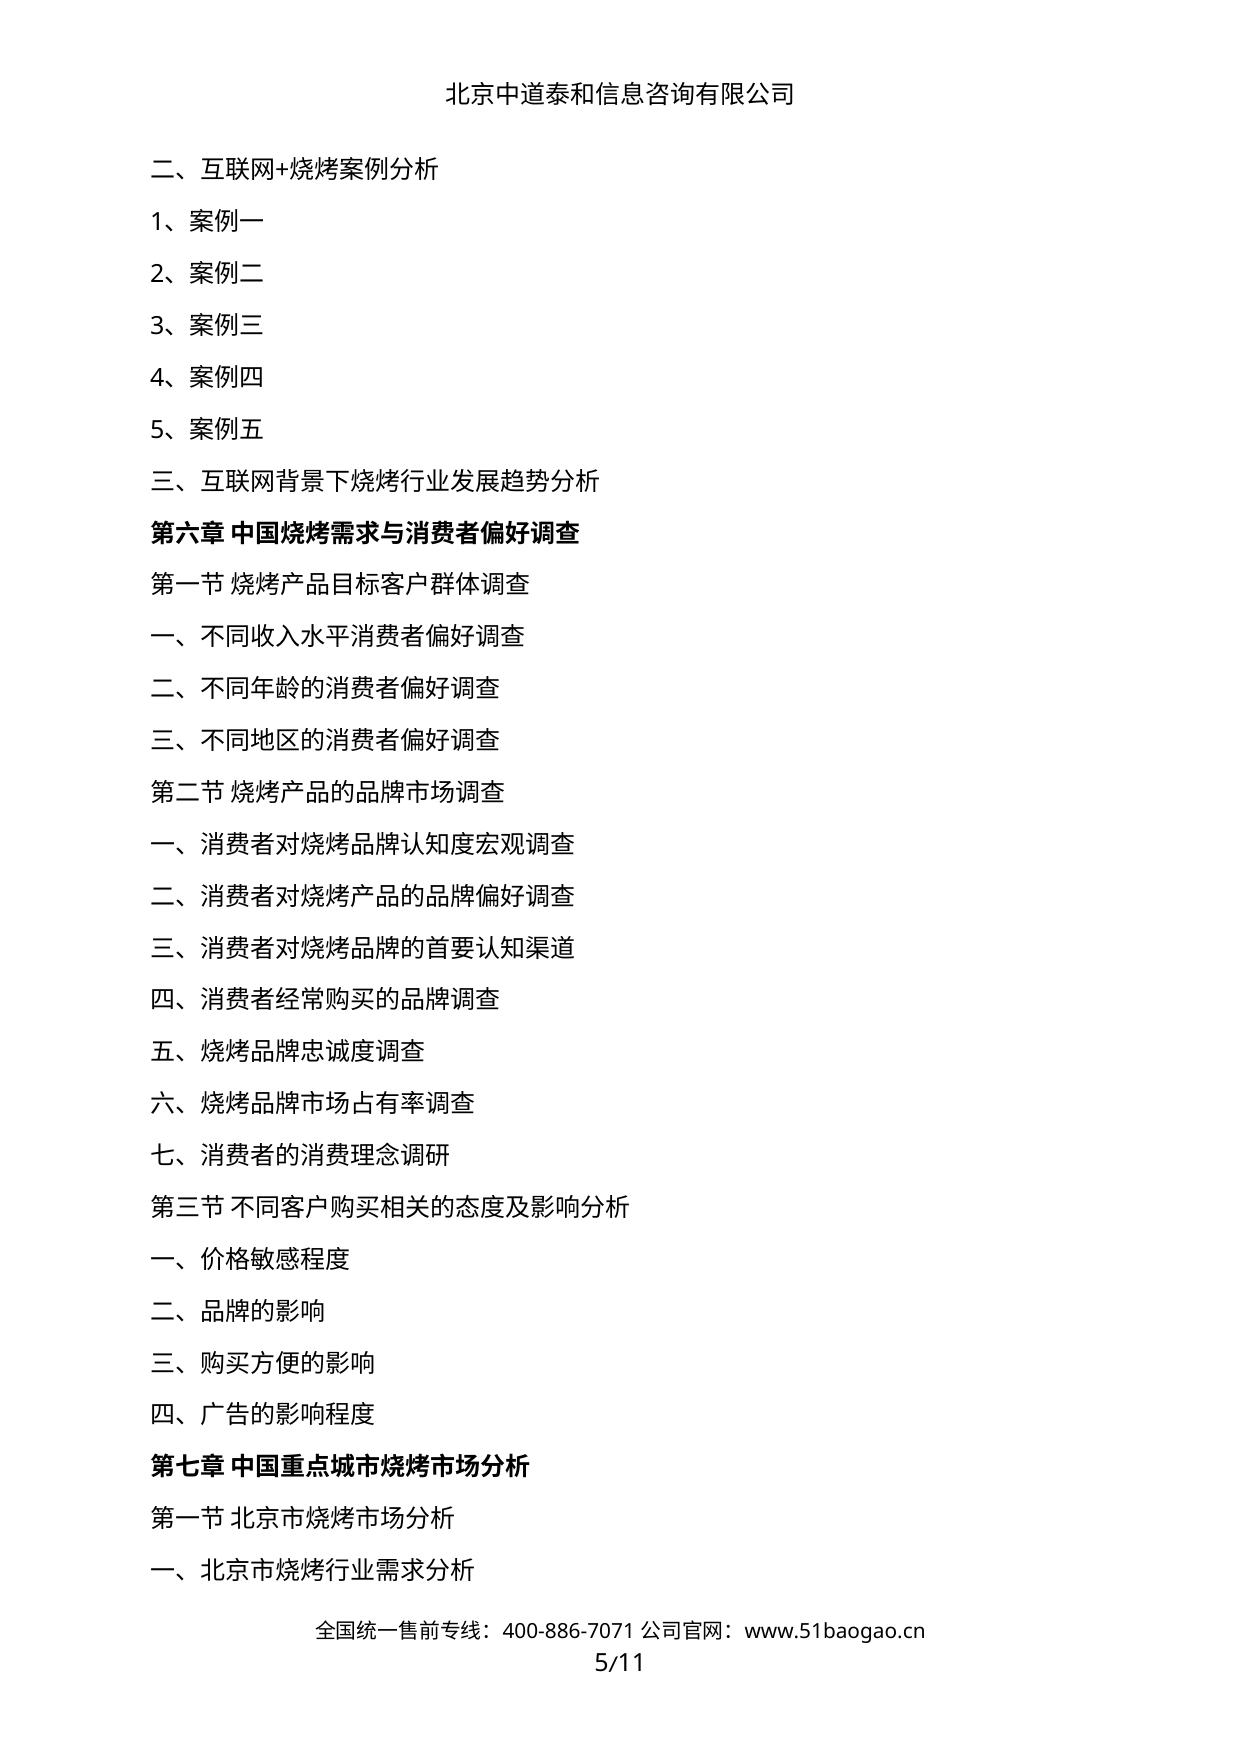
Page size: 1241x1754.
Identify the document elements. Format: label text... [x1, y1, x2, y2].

text 三、消费者对烧烤品牌的首要认知渠道 [150, 928, 1090, 964]
text 第六章 中国烧烤需求与消费者偏好调查 [150, 513, 1090, 549]
text 第三节 不同客户购买相关的态度及影响分析 [150, 1187, 1090, 1224]
text 一、不同收入水平消费者偏好调查 [150, 617, 1090, 653]
text 四、消费者经常购买的品牌调查 [150, 980, 1090, 1016]
text 1、案例一 [150, 202, 1090, 238]
text 二、不同年龄的消费者偏好调查 [150, 669, 1090, 705]
text 五、烧烤品牌忠诚度调查 [150, 1032, 1090, 1068]
text 第一节 烧烤产品目标客户群体调查 [150, 565, 1090, 601]
text 第七章 中国重点城市烧烤市场分析 [150, 1447, 1090, 1483]
text 一、北京市烧烤行业需求分析 [150, 1551, 1090, 1587]
text 二、消费者对烧烤产品的品牌偏好调查 [150, 876, 1090, 912]
text 第二节 烧烤产品的品牌市场调查 [150, 772, 1090, 809]
text 4、案例四 [150, 357, 1090, 394]
text 三、不同地区的消费者偏好调查 [150, 721, 1090, 757]
text 二、品牌的影响 [150, 1291, 1090, 1327]
text 三、购买方便的影响 [150, 1343, 1090, 1379]
text 2、案例二 [150, 254, 1090, 290]
text 六、烧烤品牌市场占有率调查 [150, 1084, 1090, 1120]
text 第一节 北京市烧烤市场分析 [150, 1499, 1090, 1535]
text 3、案例三 [150, 306, 1090, 342]
text 四、广告的影响程度 [150, 1395, 1090, 1431]
text 三、互联网背景下烧烤行业发展趋势分析 [150, 461, 1090, 497]
text 七、消费者的消费理念调研 [150, 1136, 1090, 1172]
text 一、价格敏感程度 [150, 1239, 1090, 1276]
text 一、消费者对烧烤品牌认知度宏观调查 [150, 824, 1090, 861]
text 5、案例五 [150, 409, 1090, 446]
text 二、互联网+烧烤案例分析 [150, 150, 1090, 186]
